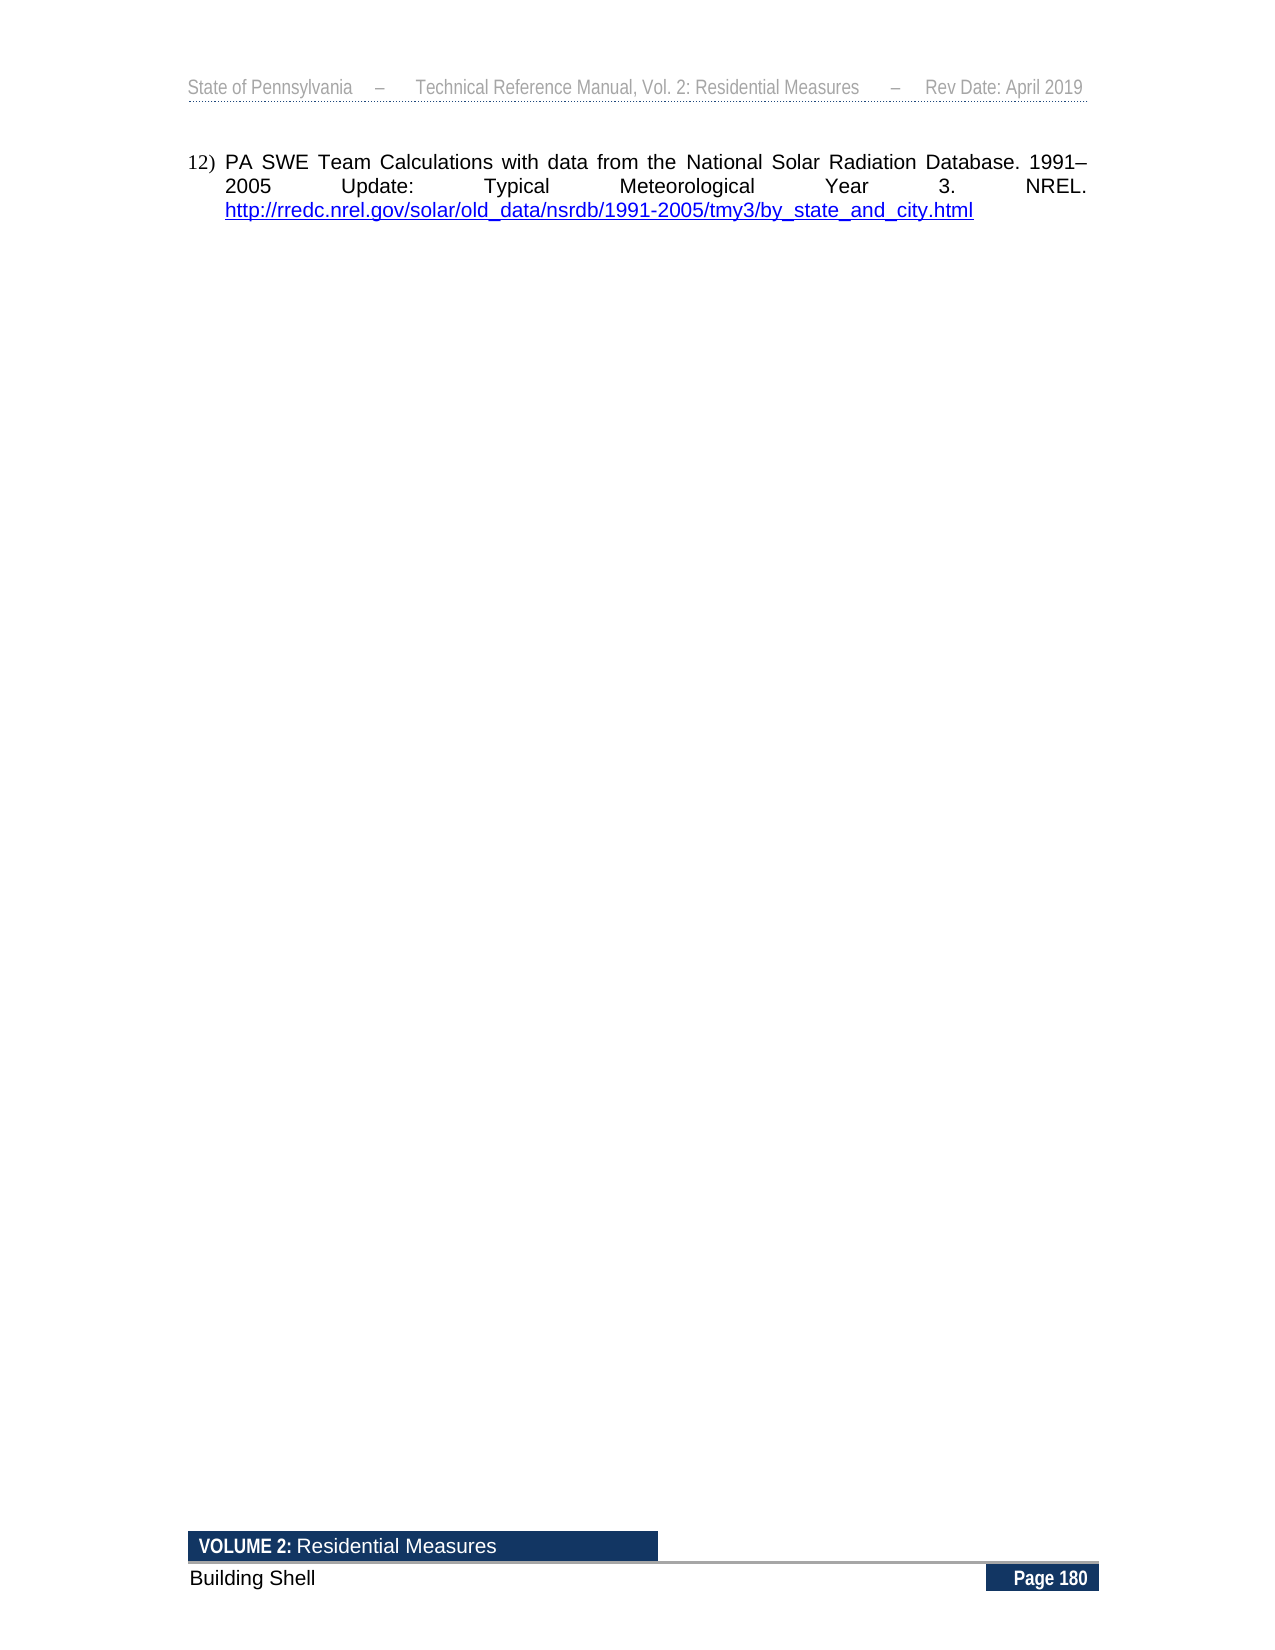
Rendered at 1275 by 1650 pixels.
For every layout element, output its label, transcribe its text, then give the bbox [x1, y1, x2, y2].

list PA SWE Team Calculations with data from the National Solar Radiation Database. 1991–2005 Update: Typical Meteorological Year 3. NREL. http://rredc.nrel.gov/solar/old_data/nsrdb/1991-2005/tmy3/by_state_and_city.html [187, 150, 1087, 222]
